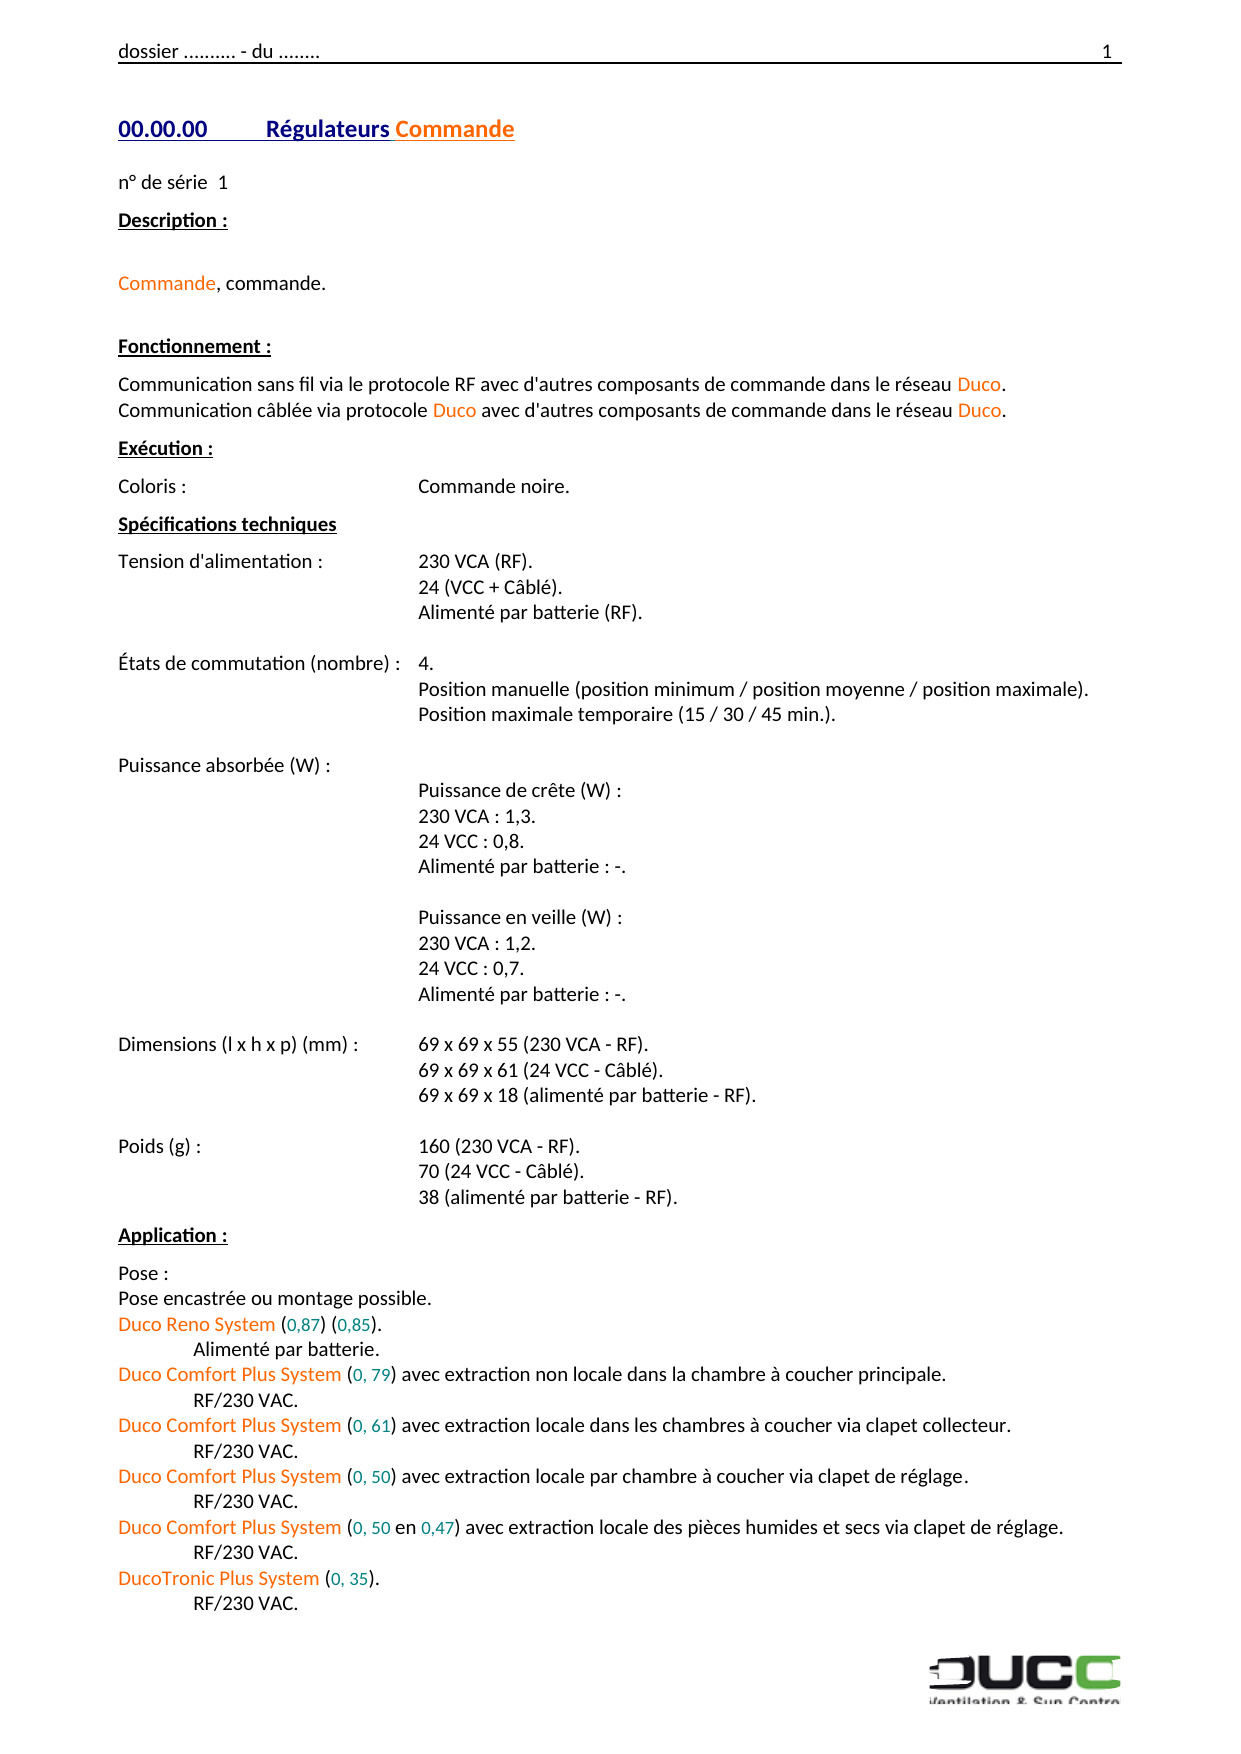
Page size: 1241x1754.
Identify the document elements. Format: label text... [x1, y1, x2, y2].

text Duco Comfort Plus System (0, 50 en 0,47) avec extraction locale des pièces humides et secs via clapet de réglage. [118, 1514, 1122, 1539]
text 38 (alimenté par batterie - RF). [118, 1184, 1122, 1209]
text RF/230 VAC. [118, 1438, 1122, 1463]
subtitle 00.00.00 Régulateurs Commande [118, 114, 1122, 144]
text Puissance de crête (W) : [343, 777, 1122, 803]
text DucoTronic Plus System (0, 35). [118, 1565, 1122, 1590]
text Commande, commande. [118, 270, 1122, 296]
subtitle Application : [118, 1222, 1122, 1247]
text 24 VCC : 0,8. [343, 828, 1122, 854]
subtitle Spécifications techniques [118, 511, 1122, 536]
text RF/230 VAC. [118, 1387, 1122, 1412]
text RF/230 VAC. [118, 1489, 1122, 1514]
text Communication câblée via protocole Duco avec d'autres composants de commande dans le réseau Duco. [118, 397, 1122, 422]
text 230 VCA : 1,2. [343, 930, 1122, 955]
text Tension d'alimentation : 230 VCA (RF). [118, 549, 1122, 574]
subtitle Description : [118, 207, 1122, 232]
text 24 VCC : 0,7. [343, 955, 1122, 981]
subtitle Exécution : [118, 435, 1122, 460]
text Coloris : Commande noire. [118, 473, 1122, 498]
text Dimensions (l x h x p) (mm) : 69 x 69 x 55 (230 VCA - RF). [118, 1032, 1122, 1057]
text Position maximale temporaire (15 / 30 / 45 min.). [343, 701, 1122, 727]
text Duco Comfort Plus System (0, 79) avec extraction non locale dans la chambre à coucher principale. [118, 1362, 1122, 1387]
text Pose encastrée ou montage possible. [118, 1285, 1122, 1311]
text 69 x 69 x 61 (24 VCC - Câblé). [118, 1057, 1122, 1082]
text États de commutation (nombre) : 4. [118, 650, 1122, 676]
text RF/230 VAC. [118, 1539, 1122, 1565]
text 69 x 69 x 18 (alimenté par batterie - RF). [118, 1082, 1122, 1108]
text Puissance en veille (W) : [343, 904, 1122, 930]
text RF/230 VAC. [118, 1590, 1122, 1616]
text Alimenté par batterie : -. [343, 981, 1122, 1006]
text Pose : [118, 1260, 1122, 1285]
text Position manuelle (position minimum / position moyenne / position maximale). [343, 676, 1122, 701]
text Duco Reno System (0,87) (0,85). [118, 1311, 1122, 1336]
subtitle Fonctionnement : [118, 334, 1122, 359]
text Poids (g) : 160 (230 VCA - RF). [118, 1133, 1122, 1159]
text Alimenté par batterie (RF). [343, 599, 1122, 625]
text 230 VCA : 1,3. [343, 803, 1122, 828]
text 70 (24 VCC - Câblé). [118, 1159, 1122, 1184]
text Duco Comfort Plus System (0, 61) avec extraction locale dans les chambres à coucher via clapet collecteur. [118, 1412, 1122, 1438]
text Communication sans fil via le protocole RF avec d'autres composants de commande dans le réseau Duco. [118, 372, 1122, 397]
text 24 (VCC + Câblé). [343, 574, 1122, 599]
text Duco Comfort Plus System (0, 50) avec extraction locale par chambre à coucher via clapet de réglage. [118, 1463, 1122, 1489]
text Puissance absorbée (W) : [118, 752, 1122, 777]
text Alimenté par batterie. [118, 1336, 1122, 1362]
text Alimenté par batterie : -. [343, 854, 1122, 879]
